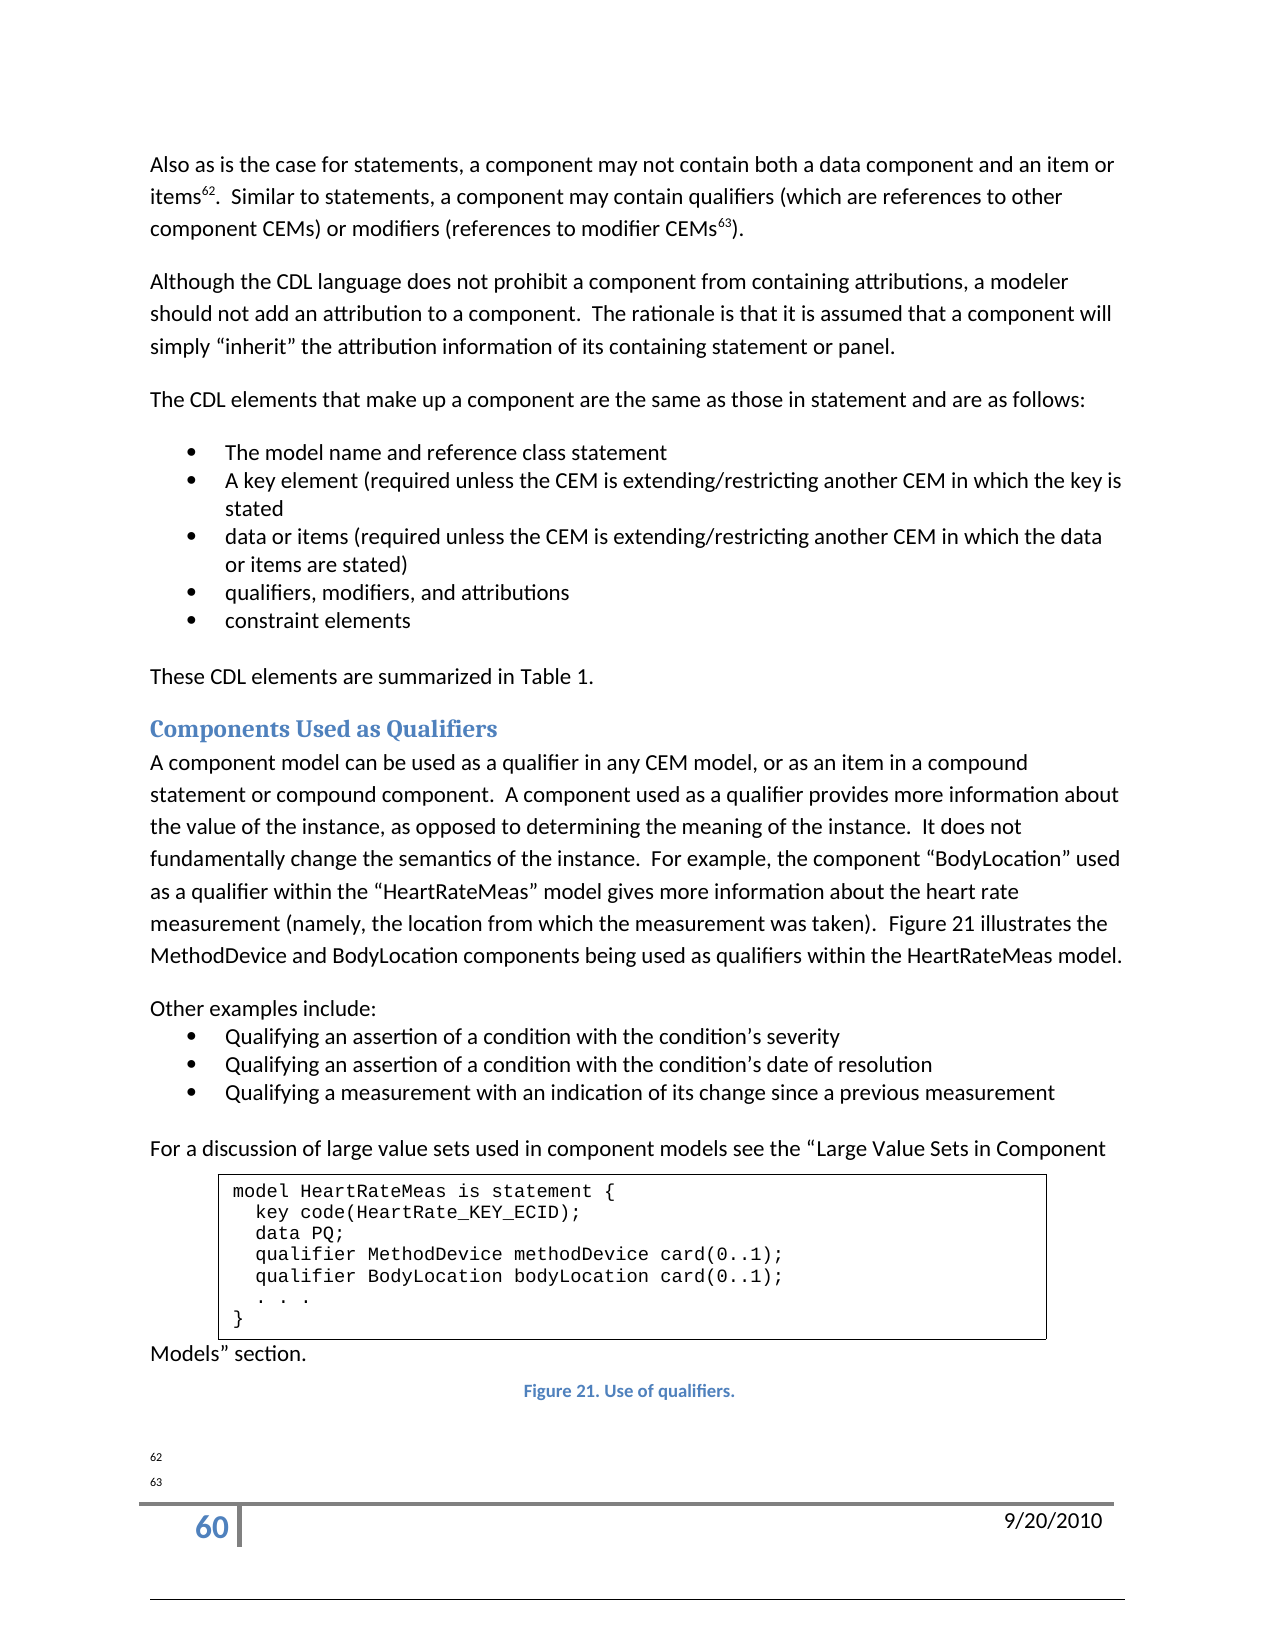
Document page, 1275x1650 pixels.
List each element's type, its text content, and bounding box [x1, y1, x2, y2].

text Other examples include: [150, 994, 1125, 1022]
list qualifiers, modifiers, and attributions [187, 578, 1125, 606]
text Although the CDL language does not prohibit a component from containing attributions, a modeler should not add an attribution to a component. The rationale is that it is assumed that a component will simply “inherit” the attribution information of its containing statement or panel. [150, 267, 1125, 360]
text These CDL elements are summarized in Table 1. [150, 662, 1125, 690]
list Qualifying a measurement with an indication of its change since a previous measurement [187, 1078, 1125, 1106]
text For a discussion of large value sets used in component models see the “Large Value Sets in Component Models” section. [150, 1134, 1125, 1367]
subtitle Components Used as Qualifiers [150, 715, 1125, 744]
text A component model can be used as a qualifier in any CEM model, or as an item in a compound statement or compound component. A component used as a qualifier provides more information about the value of the instance, as opposed to determining the meaning of the instance. It does not fundamentally change the semantics of the instance. For example, the component “BodyLocation” used as a qualifier within the “HeartRateMeas” model gives more information about the heart rate measurement (namely, the location from which the measurement was taken). Figure 25 illustrates the MethodDevice and BodyLocation components being used as qualifiers within the HeartRateMeas model. [150, 748, 1125, 969]
list data or items (required unless the CEM is extending/restricting another CEM in which the data or items are stated) [187, 522, 1125, 578]
list Qualifying an assertion of a condition with the condition’s severity [187, 1022, 1125, 1050]
list Qualifying an assertion of a condition with the condition’s date of resolution [187, 1050, 1125, 1078]
list constraint elements [187, 606, 1125, 634]
list A key element (required unless the CEM is extending/restricting another CEM in which the key is stated [187, 466, 1125, 522]
text Also as is the case for statements, a component may not contain both a data component and an item or items. Similar to statements, a component may contain qualifiers (which are references to other component CEMs) or modifiers (references to modifier CEMs). [150, 150, 1125, 242]
list The model name and reference class statement [187, 438, 1125, 466]
text The CDL elements that make up a component are the same as those in statement and are as follows: [150, 385, 1125, 413]
